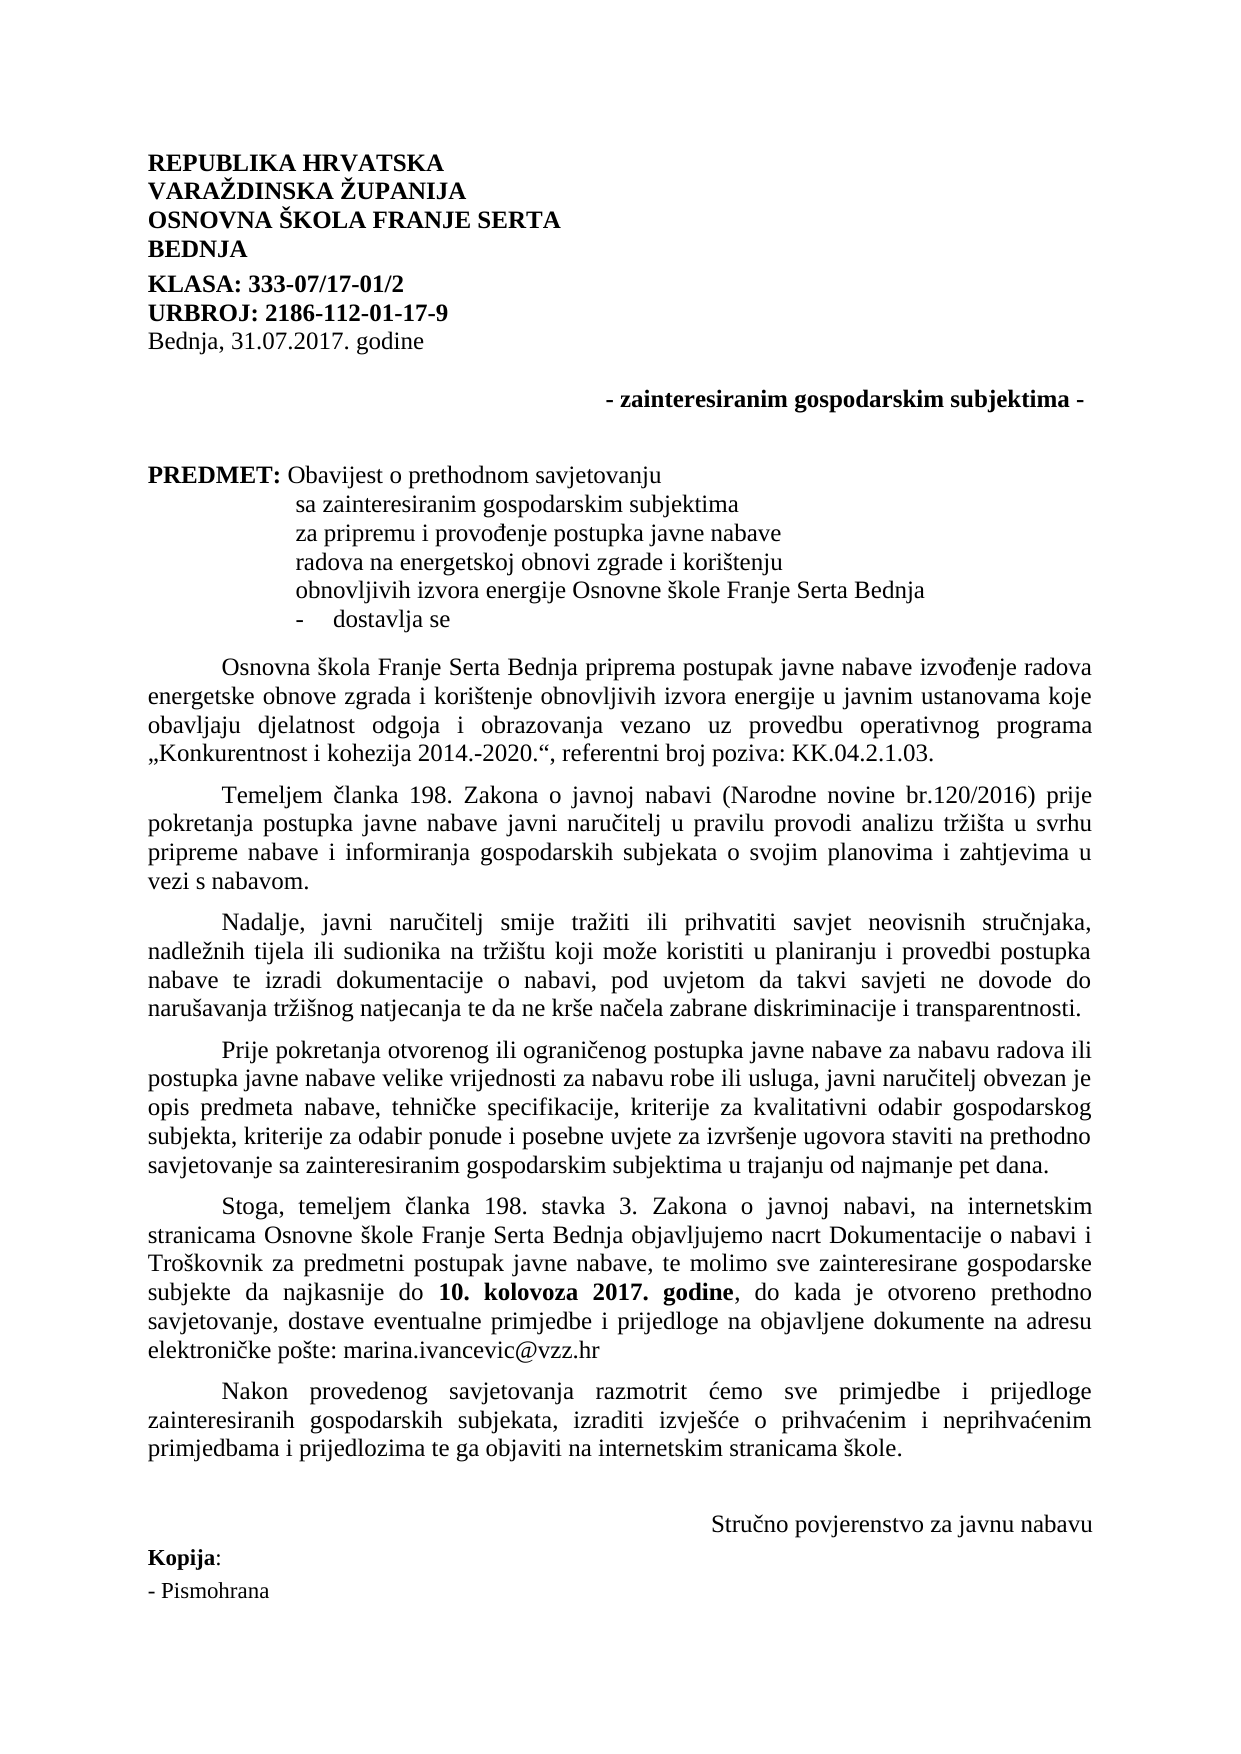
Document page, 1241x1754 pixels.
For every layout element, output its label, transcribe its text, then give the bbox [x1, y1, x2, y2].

text Nakon provedenog savjetovanja razmotrit ćemo sve primjedbe i prijedloge zainteresiranih gospodarskih subjekata, izraditi izvješće o prihvaćenim i neprihvaćenim primjedbama i prijedlozima te ga objaviti na internetskim stranicama škole. [148, 1376, 1093, 1462]
text Osnovna škola Franje Serta Bednja priprema postupak javne nabave izvođenje radova energetske obnove zgrada i korištenje obnovljivih izvora energije u javnim ustanovama koje obavljaju djelatnost odgoja i obrazovanja vezano uz provedbu operativnog programa „Konkurentnost i kohezija 2014.-2020.“, referentni broj poziva: KK.04.2.1.03. [148, 652, 1093, 767]
text Nadalje, javni naručitelj smije tražiti ili prihvatiti savjet neovisnih stručnjaka, nadležnih tijela ili sudionika na tržištu koji može koristiti u planiranju i provedbi postupka nabave te izradi dokumentacije o nabavi, pod uvjetom da takvi savjeti ne dovode do narušavanja tržišnog natjecanja te da ne krše načela zabrane diskriminacije i transparentnosti. [148, 907, 1093, 1022]
text Stoga, temeljem članka 198. stavka 3. Zakona o javnoj nabavi, na internetskim stranicama Osnovne škole Franje Serta Bednja objavljujemo nacrt Dokumentacije o nabavi i Troškovnik za predmetni postupak javne nabave, te molimo sve zainteresirane gospodarske subjekte da najkasnije do 10. kolovoza 2017. godine, do kada je otvoreno prethodno savjetovanje, dostave eventualne primjedbe i prijedloge na objavljene dokumente na adresu elektroničke pošte: marina.ivancevic@vzz.hr [148, 1191, 1093, 1363]
text sa zainteresiranim gospodarskim subjektima [295, 489, 1093, 518]
text URBROJ: 2186-112-01-17-9 [148, 298, 1093, 326]
text REPUBLIKA HRVATSKA [148, 148, 1093, 176]
text - zainteresiranim gospodarskim subjektima - [605, 384, 1093, 413]
text OSNOVNA ŠKOLA FRANJE SERTA [148, 205, 1093, 234]
text za pripremu i provođenje postupka javne nabave [295, 518, 1093, 547]
list dostavlja se [295, 604, 1093, 633]
text Prije pokretanja otvorenog ili ograničenog postupka javne nabave za nabavu radova ili postupka javne nabave velike vrijednosti za nabavu robe ili usluga, javni naručitelj obvezan je opis predmeta nabave, tehničke specifikacije, kriterije za kvalitativni odabir gospodarskog subjekta, kriterije za odabir ponude i posebne uvjete za izvršenje ugovora staviti na prethodno savjetovanje sa zainteresiranim gospodarskim subjektima u trajanju od najmanje pet dana. [148, 1035, 1093, 1178]
text VARAŽDINSKA ŽUPANIJA [148, 176, 1093, 205]
text KLASA: 333-07/17-01/2 [148, 269, 1093, 298]
text PREDMET: Obavijest o prethodnom savjetovanju [148, 461, 1093, 489]
text Stručno povjerenstvo za javnu nabavu [148, 1509, 1093, 1538]
text BEDNJA [148, 234, 1093, 263]
text - Pismohrana [148, 1577, 1093, 1603]
text obnovljivih izvora energije Osnovne škole Franje Serta Bednja [295, 576, 1093, 604]
text Kopija: [148, 1544, 1093, 1571]
text Bednja, 31.07.2017. godine [148, 326, 1093, 355]
text Temeljem članka 198. Zakona o javnoj nabavi (Narodne novine br.120/2016) prije pokretanja postupka javne nabave javni naručitelj u pravilu provodi analizu tržišta u svrhu pripreme nabave i informiranja gospodarskih subjekata o svojim planovima i zahtjevima u vezi s nabavom. [148, 780, 1093, 895]
text radova na energetskoj obnovi zgrade i korištenju [295, 547, 1093, 576]
